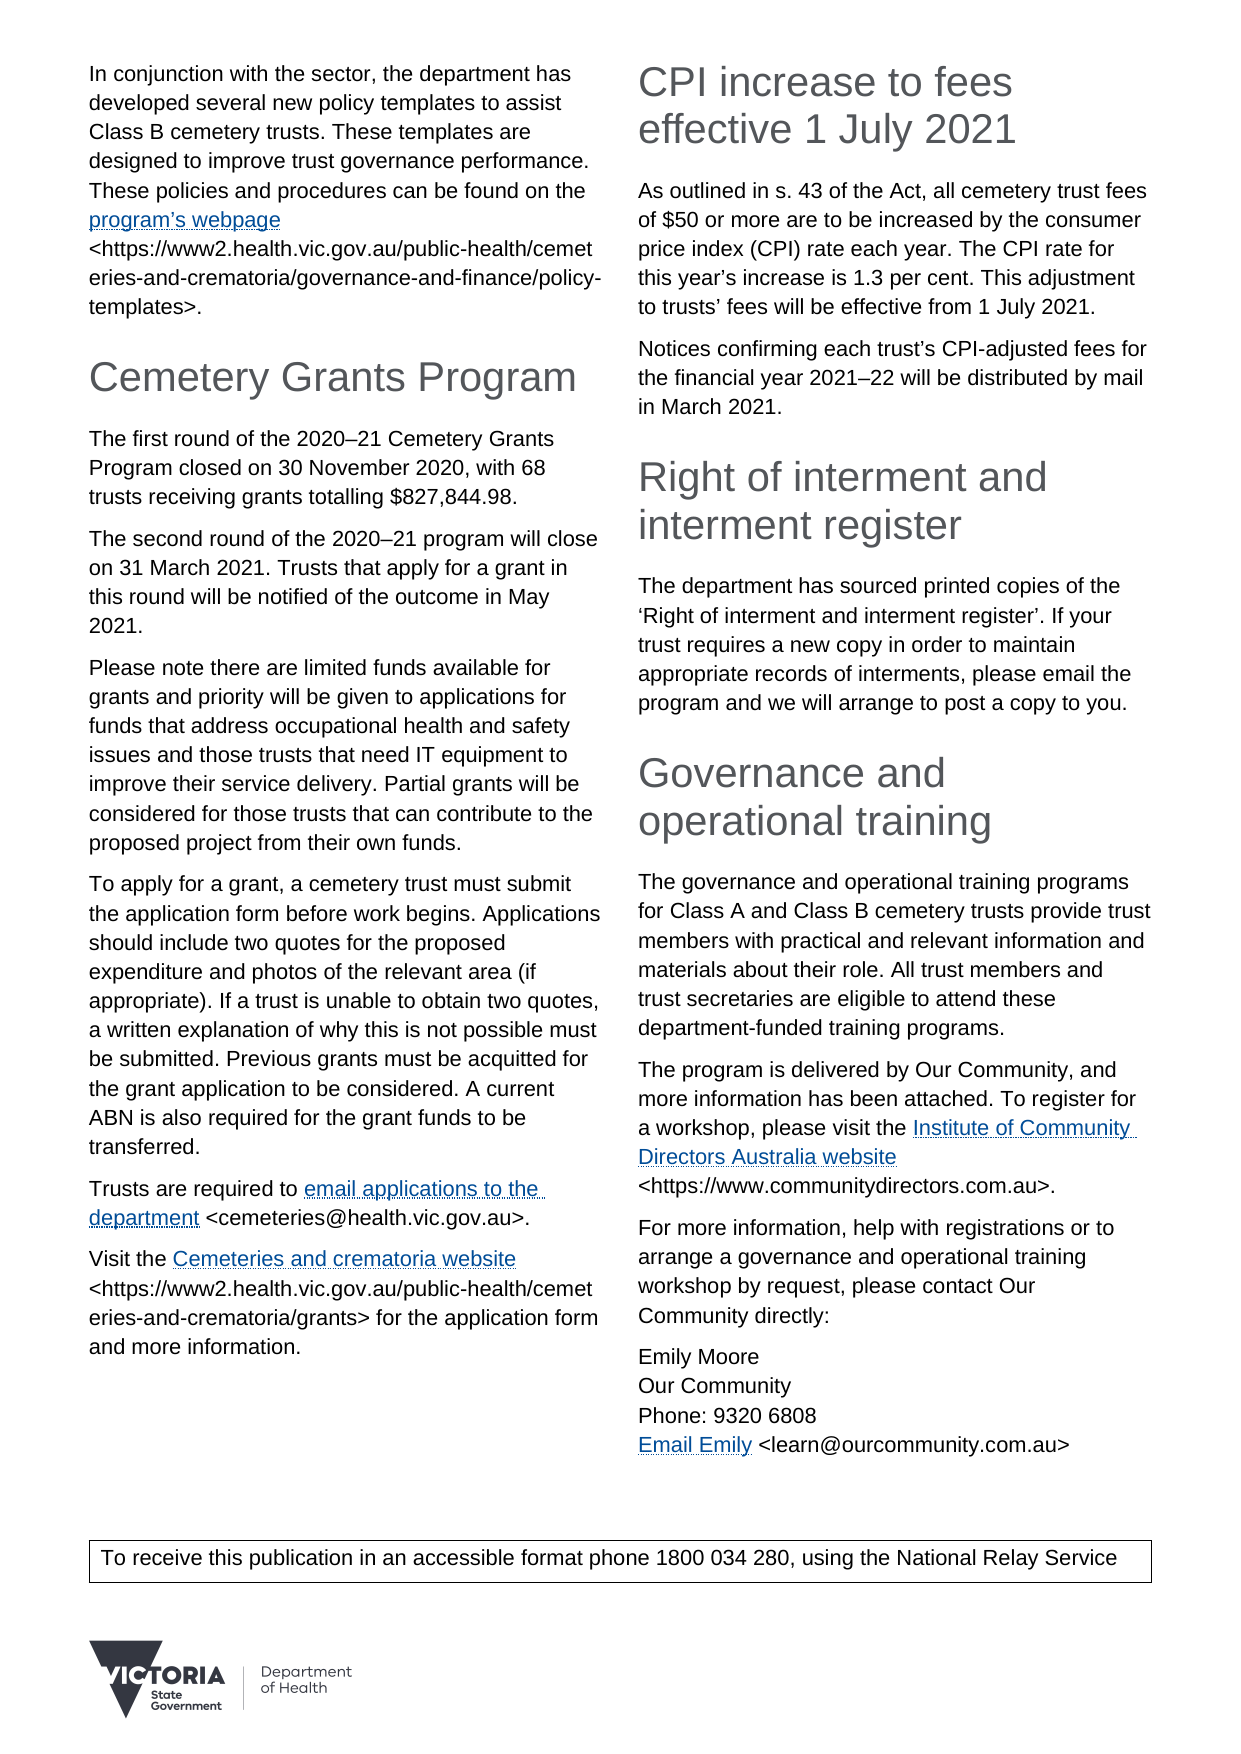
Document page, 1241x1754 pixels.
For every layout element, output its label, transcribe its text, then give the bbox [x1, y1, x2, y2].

text To apply for a grant, a cemetery trust must submit the application form before work begins. Applications should include two quotes for the proposed expenditure and photos of the relevant area (if appropriate). If a trust is unable to obtain two quotes, a written explanation of why this is not possible must be submitted. Previous grants must be acquitted for the grant application to be considered. A current ABN is also required for the grant funds to be transferred. [89, 867, 602, 1159]
subtitle Governance and operational training [638, 749, 1152, 844]
picture [0, 1595, 1241, 1754]
text Please note there are limited funds available for grants and priority will be given to applications for funds that address occupational health and safety issues and those trusts that need IT equipment to improve their service delivery. Partial grants will be considered for those trusts that can contribute to the proposed project from their own funds. [89, 651, 602, 855]
text The program is delivered by Our Community, and more information has been attached. To register for a workshop, please visit the Institute of Community Directors Australia website <https://www.communitydirectors.com.au>. [638, 1053, 1152, 1199]
text Trusts are required to email applications to the department <cemeteries@health.vic.gov.au>. [89, 1172, 602, 1230]
text For more information, help with registrations or to arrange a governance and operational training workshop by request, please contact Our Community directly: [638, 1211, 1152, 1328]
text Visit the Cemeteries and crematoria website <https://www2.health.vic.gov.au/public-health/cemeteries-and-crematoria/grants> for the application form and more information. [89, 1242, 602, 1359]
text The department has sourced printed copies of the ‘Right of interment and interment register’. If your trust requires a new copy in order to maintain appropriate records of interments, please email the program and we will arrange to post a copy to you. [638, 569, 1152, 715]
subtitle Right of interment and interment register [638, 453, 1152, 549]
text As outlined in s. 43 of the Act, all cemetery trust fees of $50 or more are to be increased by the consumer price index (CPI) rate each year. The CPI rate for this year’s increase is 1.3 per cent. This adjustment to trusts’ fees will be effective from 1 July 2021. [638, 174, 1152, 319]
text Email Emily <learn@ourcommunity.com.au> [638, 1428, 1152, 1457]
subtitle Cemetery Grants Program [89, 353, 602, 401]
text The second round of the 2020–21 program will close on 31 March 2021. Trusts that apply for a grant in this round will be notified of the outcome in May 2021. [89, 522, 602, 638]
text The first round of the 2020–21 Cemetery Grants Program closed on 30 November 2020, with 68 trusts receiving grants totalling $827,844.98. [89, 422, 602, 509]
text Phone: 9320 6808 [638, 1399, 1152, 1428]
text Our Community [638, 1369, 1152, 1399]
text The governance and operational training programs for Class A and Class B cemetery trusts provide trust members with practical and relevant information and materials about their role. All trust members and trust secretaries are eligible to attend these department-funded training programs. [638, 865, 1152, 1040]
text In conjunction with the sector, the department has developed several new policy templates to assist Class B cemetery trusts. These templates are designed to improve trust governance performance. These policies and procedures can be found on the program’s webpage <https://www2.health.vic.gov.au/public-health/cemeteries-and-crematoria/governance-and-finance/policy-templates>. [89, 57, 602, 319]
text Notices confirming each trust’s CPI-adjusted fees for the financial year 2021–22 will be distributed by mail in March 2021. [638, 332, 1152, 419]
subtitle CPI increase to fees effective 1 July 2021 [638, 57, 1152, 153]
text Emily Moore [638, 1340, 1152, 1369]
